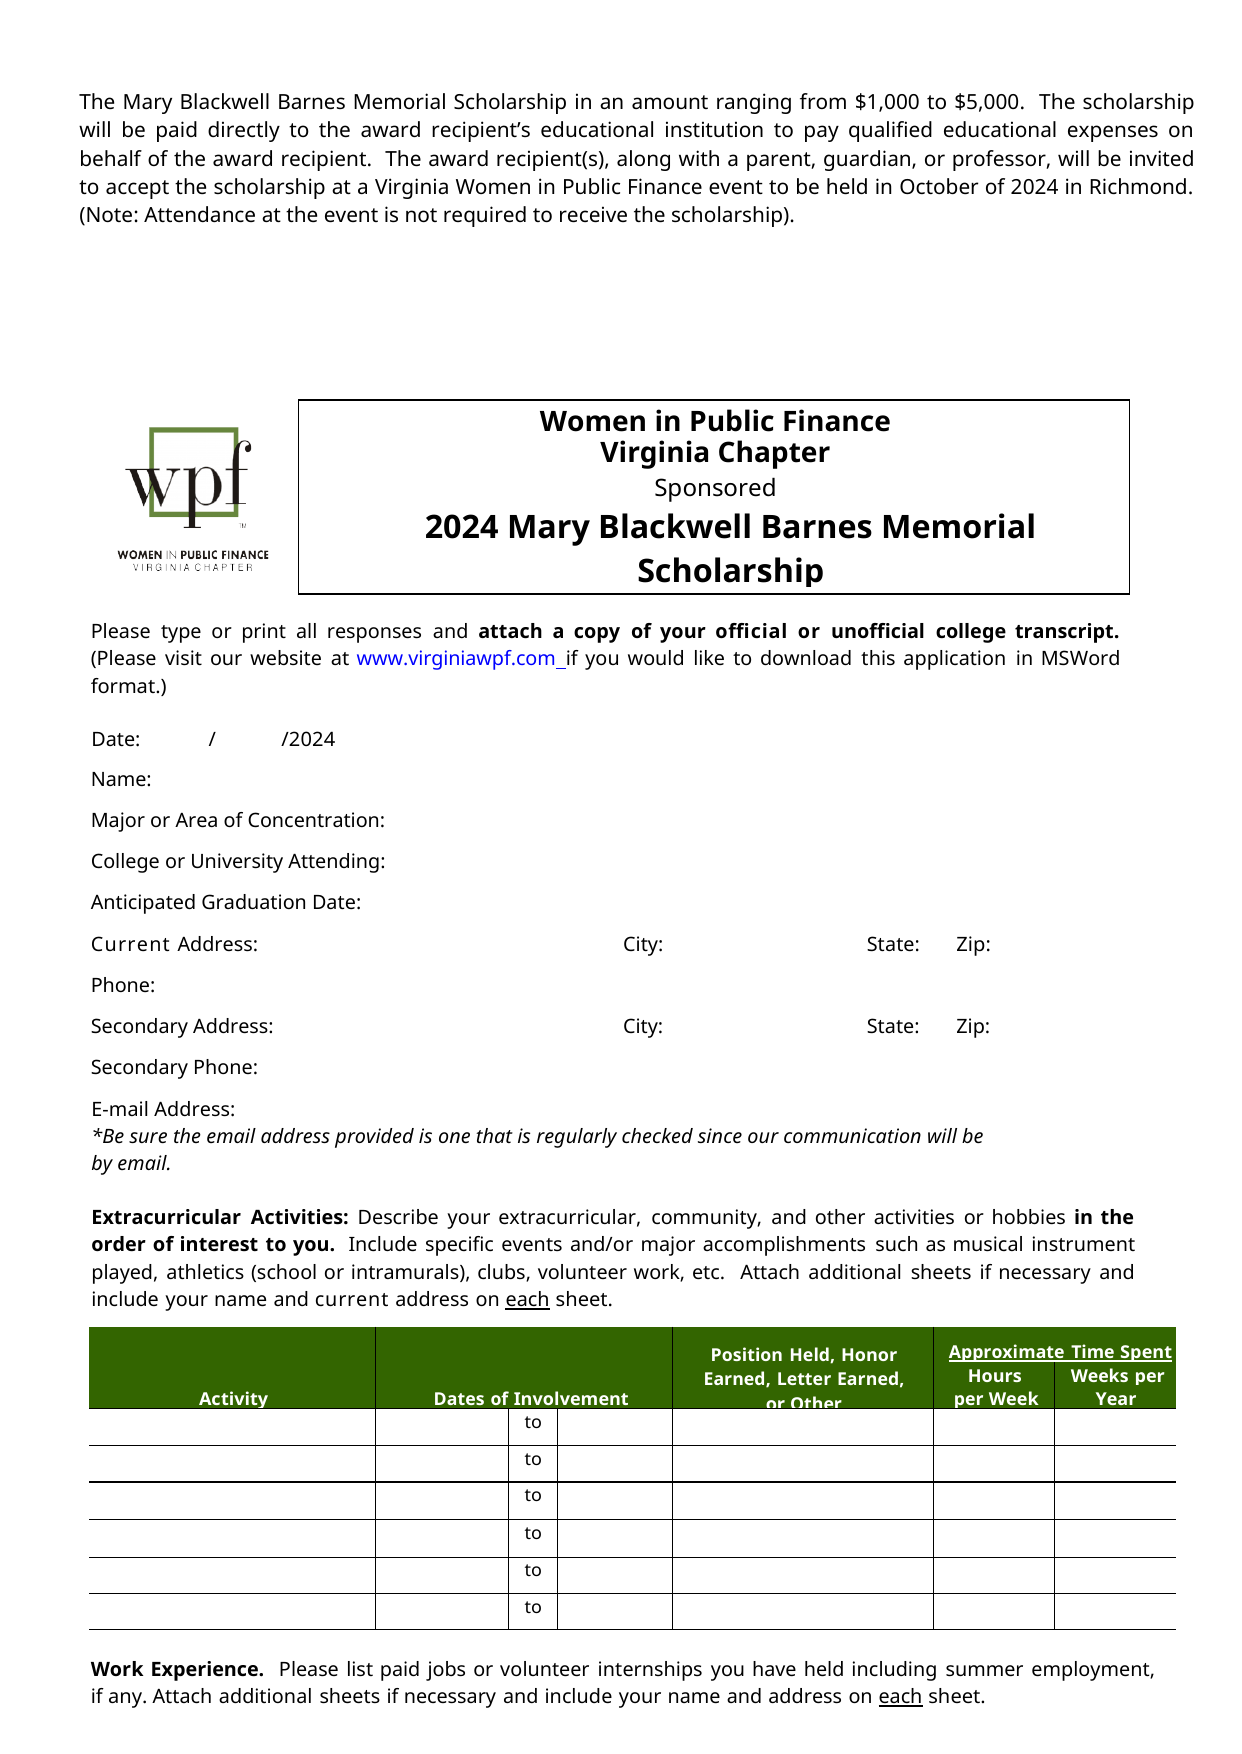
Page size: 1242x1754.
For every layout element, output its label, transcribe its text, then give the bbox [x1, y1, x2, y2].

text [79, 87, 1196, 229]
table_cell [1055, 1594, 1176, 1629]
table_cell [934, 1446, 1054, 1481]
table_cell [673, 1520, 933, 1557]
table_cell [89, 1446, 375, 1481]
table_cell [673, 1483, 933, 1519]
text Work Experience. Please list paid jobs or volunteer internships you have held including summer employment, if any. Attach additional sheets if necessary and include your name and address on each sheet. [91, 1655, 1156, 1709]
table_cell [376, 1409, 508, 1445]
table_cell Hours [934, 1363, 1054, 1385]
picture [97, 398, 286, 587]
table_cell to [509, 1446, 557, 1481]
table_cell [558, 1446, 672, 1481]
table_cell to [509, 1520, 557, 1557]
table_cell [558, 1558, 672, 1593]
table_cell [934, 1409, 1054, 1445]
table_cell [376, 1520, 508, 1557]
table_cell [1055, 1483, 1176, 1519]
table_cell [89, 1483, 375, 1519]
table_cell [673, 1409, 933, 1445]
text *Be sure the email address provided is one that is regularly checked since our communication will be by email. [91, 1122, 1013, 1176]
table_header Dates of Involvement [376, 1327, 672, 1408]
table_header Approximate Time Spent [934, 1327, 1176, 1362]
table_cell [1055, 1446, 1176, 1481]
table_cell [89, 1520, 375, 1557]
table_cell [673, 1558, 933, 1593]
table_cell [934, 1594, 1054, 1629]
table_cell [376, 1594, 508, 1629]
text College or University Attending: [91, 847, 1013, 874]
text Date: / /2024 [91, 725, 1198, 752]
table_cell to [509, 1409, 557, 1445]
table_cell to [509, 1558, 557, 1593]
table_cell [89, 1558, 375, 1593]
text Please type or print all responses and attach a copy of your official or unofficial college transcript. (Please visit our website at www.virginiawpf.com if you would like to download this application in MSWord format.) [91, 617, 1120, 699]
table_cell [558, 1594, 672, 1629]
table_cell [376, 1558, 508, 1593]
table_cell Year [1055, 1386, 1176, 1408]
table_cell [1055, 1409, 1176, 1445]
table_cell to [509, 1483, 557, 1519]
text Name: [91, 765, 1013, 792]
text Major or Area of Concentration: [91, 806, 1013, 833]
table_cell [558, 1409, 672, 1445]
table_cell [673, 1594, 933, 1629]
text Secondary Address: City: State: Zip: [91, 1012, 1013, 1039]
text Extracurricular Activities: Describe your extracurricular, community, and other activities or hobbies in the order of interest to you. Include specific events and/or major accomplishments such as musical instrument played, athletics (school or intramurals), clubs, volunteer work, etc. Attach additional sheets if necessary and include your name and current address on each sheet. [91, 1203, 1135, 1312]
table_cell Weeks per [1055, 1363, 1176, 1385]
table_header Activity [89, 1327, 375, 1408]
table_cell [558, 1483, 672, 1519]
table_cell [673, 1446, 933, 1481]
text Current Address: City: State: Zip: Phone: [91, 930, 1013, 998]
table_header Position Held, Honor Earned, Letter Earned, or Other Accomplishment [673, 1327, 933, 1408]
table_cell [934, 1558, 1054, 1593]
table_cell [934, 1520, 1054, 1557]
table_cell [376, 1483, 508, 1519]
table_cell [1055, 1558, 1176, 1593]
table_cell [558, 1520, 672, 1557]
text E-mail Address: [91, 1095, 1013, 1122]
table_cell [376, 1446, 508, 1481]
table_cell [89, 1594, 375, 1629]
table_cell [1055, 1520, 1176, 1557]
text Secondary Phone: [91, 1054, 1013, 1081]
table_cell [89, 1409, 375, 1445]
table_cell [934, 1483, 1054, 1519]
text Anticipated Graduation Date: [91, 889, 1013, 916]
table_cell per Week [934, 1386, 1054, 1408]
table_cell to [509, 1594, 557, 1629]
